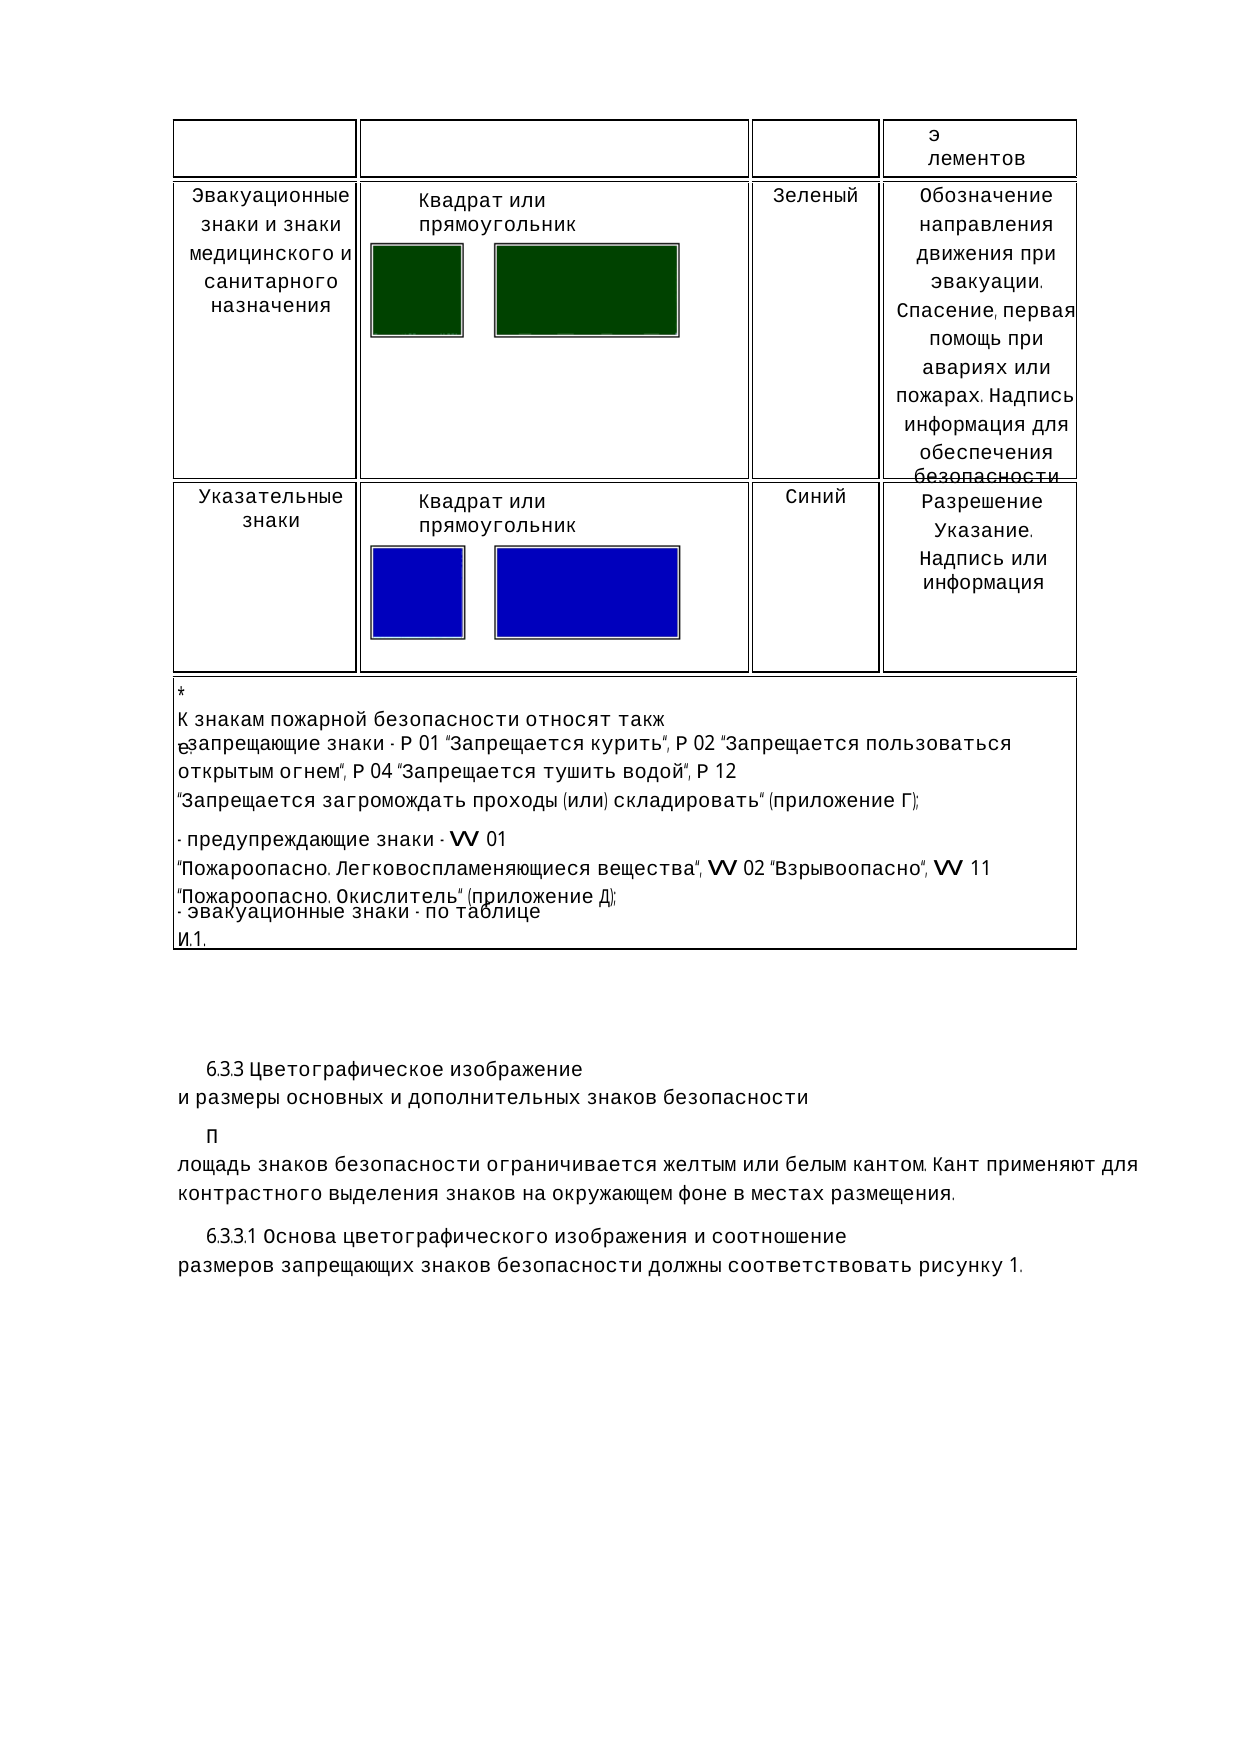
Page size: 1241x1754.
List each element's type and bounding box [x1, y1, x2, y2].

picture [365, 540, 686, 644]
picture [365, 239, 684, 342]
